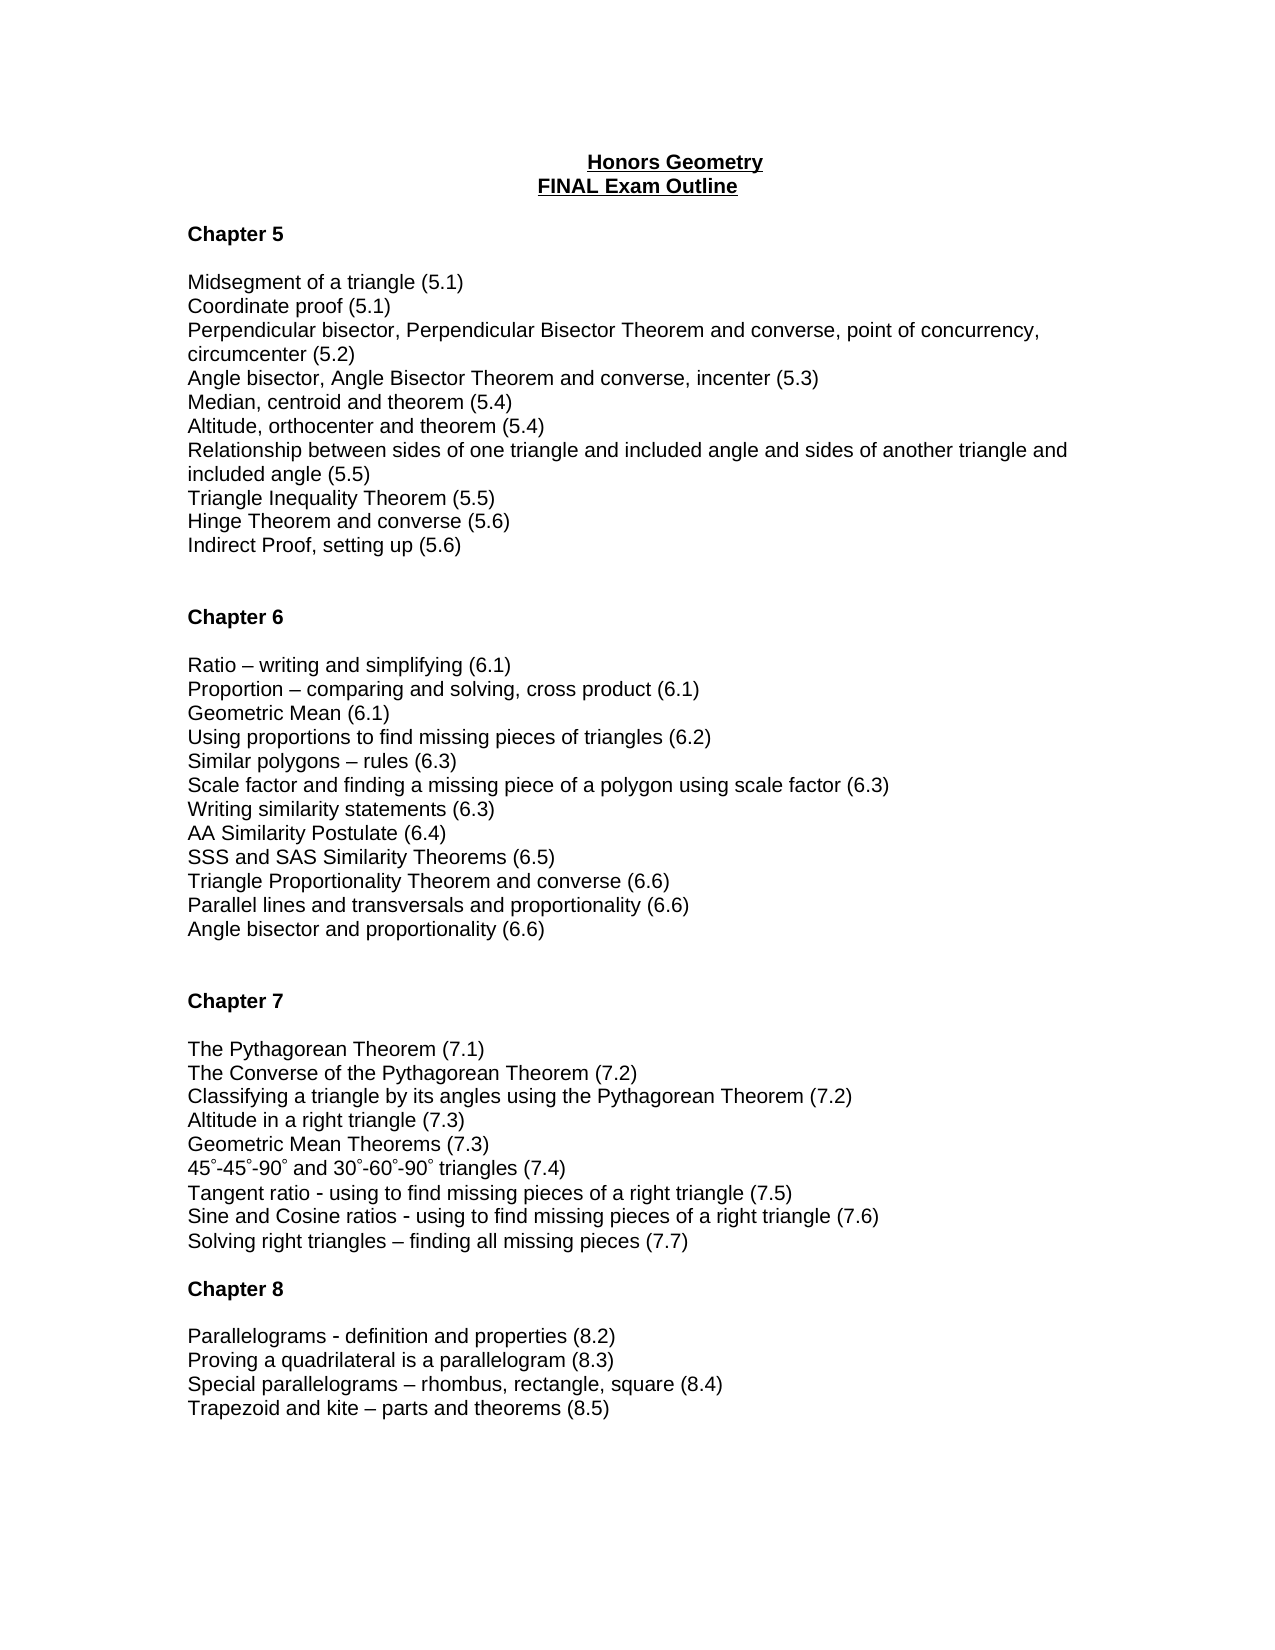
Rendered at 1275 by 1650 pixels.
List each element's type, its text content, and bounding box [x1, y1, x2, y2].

text Sine and Cosine ratios using to find missing pieces of a right triangle (7.6) [187, 1204, 1087, 1228]
text Altitude in a right triangle (7.3) [187, 1108, 1087, 1132]
text Proving a quadrilateral is a parallelogram (8.3) [187, 1348, 1087, 1372]
text Similar polygons – rules (6.3) [187, 749, 1087, 773]
text Coordinate proof (5.1) [187, 294, 1087, 318]
text Honors Geometry [262, 150, 1087, 174]
text Relationship between sides of one triangle and included angle and sides of another triangle and included angle (5.5) [187, 437, 1087, 485]
text Geometric Mean Theorems (7.3) [187, 1132, 1087, 1156]
text 45-45-90 and 30-60-90 triangles (7.4) [187, 1156, 1087, 1180]
text Perpendicular bisector, Perpendicular Bisector Theorem and converse, point of concurrency, circumcenter (5.2) [187, 318, 1087, 366]
text Triangle Inequality Theorem (5.5) [187, 485, 1087, 509]
text The Converse of the Pythagorean Theorem (7.2) [187, 1060, 1087, 1084]
text Tangent ratio using to find missing pieces of a right triangle (7.5) [187, 1180, 1087, 1204]
text Trapezoid and kite – parts and theorems (8.5) [187, 1396, 1087, 1420]
text Parallel lines and transversals and proportionality (6.6) [187, 893, 1087, 917]
text Altitude, orthocenter and theorem (5.4) [187, 413, 1087, 437]
text Proportion – comparing and solving, cross product (6.1) [187, 677, 1087, 701]
text Chapter 5 [187, 222, 1087, 246]
text FINAL Exam Outline [187, 174, 1087, 198]
text Classifying a triangle by its angles using the Pythagorean Theorem (7.2) [187, 1084, 1087, 1108]
text Geometric Mean (6.1) [187, 701, 1087, 725]
text Hinge Theorem and converse (5.6) [187, 509, 1087, 533]
text Scale factor and finding a missing piece of a polygon using scale factor (6.3) [187, 773, 1087, 797]
text The Pythagorean Theorem (7.1) [187, 1036, 1087, 1060]
text SSS and SAS Similarity Theorems (6.5) [187, 845, 1087, 869]
text Using proportions to find missing pieces of triangles (6.2) [187, 725, 1087, 749]
text Median, centroid and theorem (5.4) [187, 389, 1087, 413]
text Solving right triangles – finding all missing pieces (7.7) [187, 1228, 1087, 1252]
text Chapter 8 [187, 1276, 1087, 1300]
text Special parallelograms – rhombus, rectangle, square (8.4) [187, 1372, 1087, 1396]
text Parallelograms definition and properties (8.2) [187, 1324, 1087, 1348]
text Chapter 7 [187, 988, 1087, 1012]
text Angle bisector and proportionality (6.6) [187, 917, 1087, 941]
text Angle bisector, Angle Bisector Theorem and converse, incenter (5.3) [187, 366, 1087, 389]
text Indirect Proof, setting up (5.6) [187, 533, 1087, 557]
text Midsegment of a triangle (5.1) [187, 270, 1087, 294]
text AA Similarity Postulate (6.4) [187, 821, 1087, 845]
text Triangle Proportionality Theorem and converse (6.6) [187, 869, 1087, 893]
text Chapter 6 [187, 605, 1087, 629]
text Ratio – writing and simplifying (6.1) [187, 653, 1087, 677]
text Writing similarity statements (6.3) [187, 797, 1087, 821]
